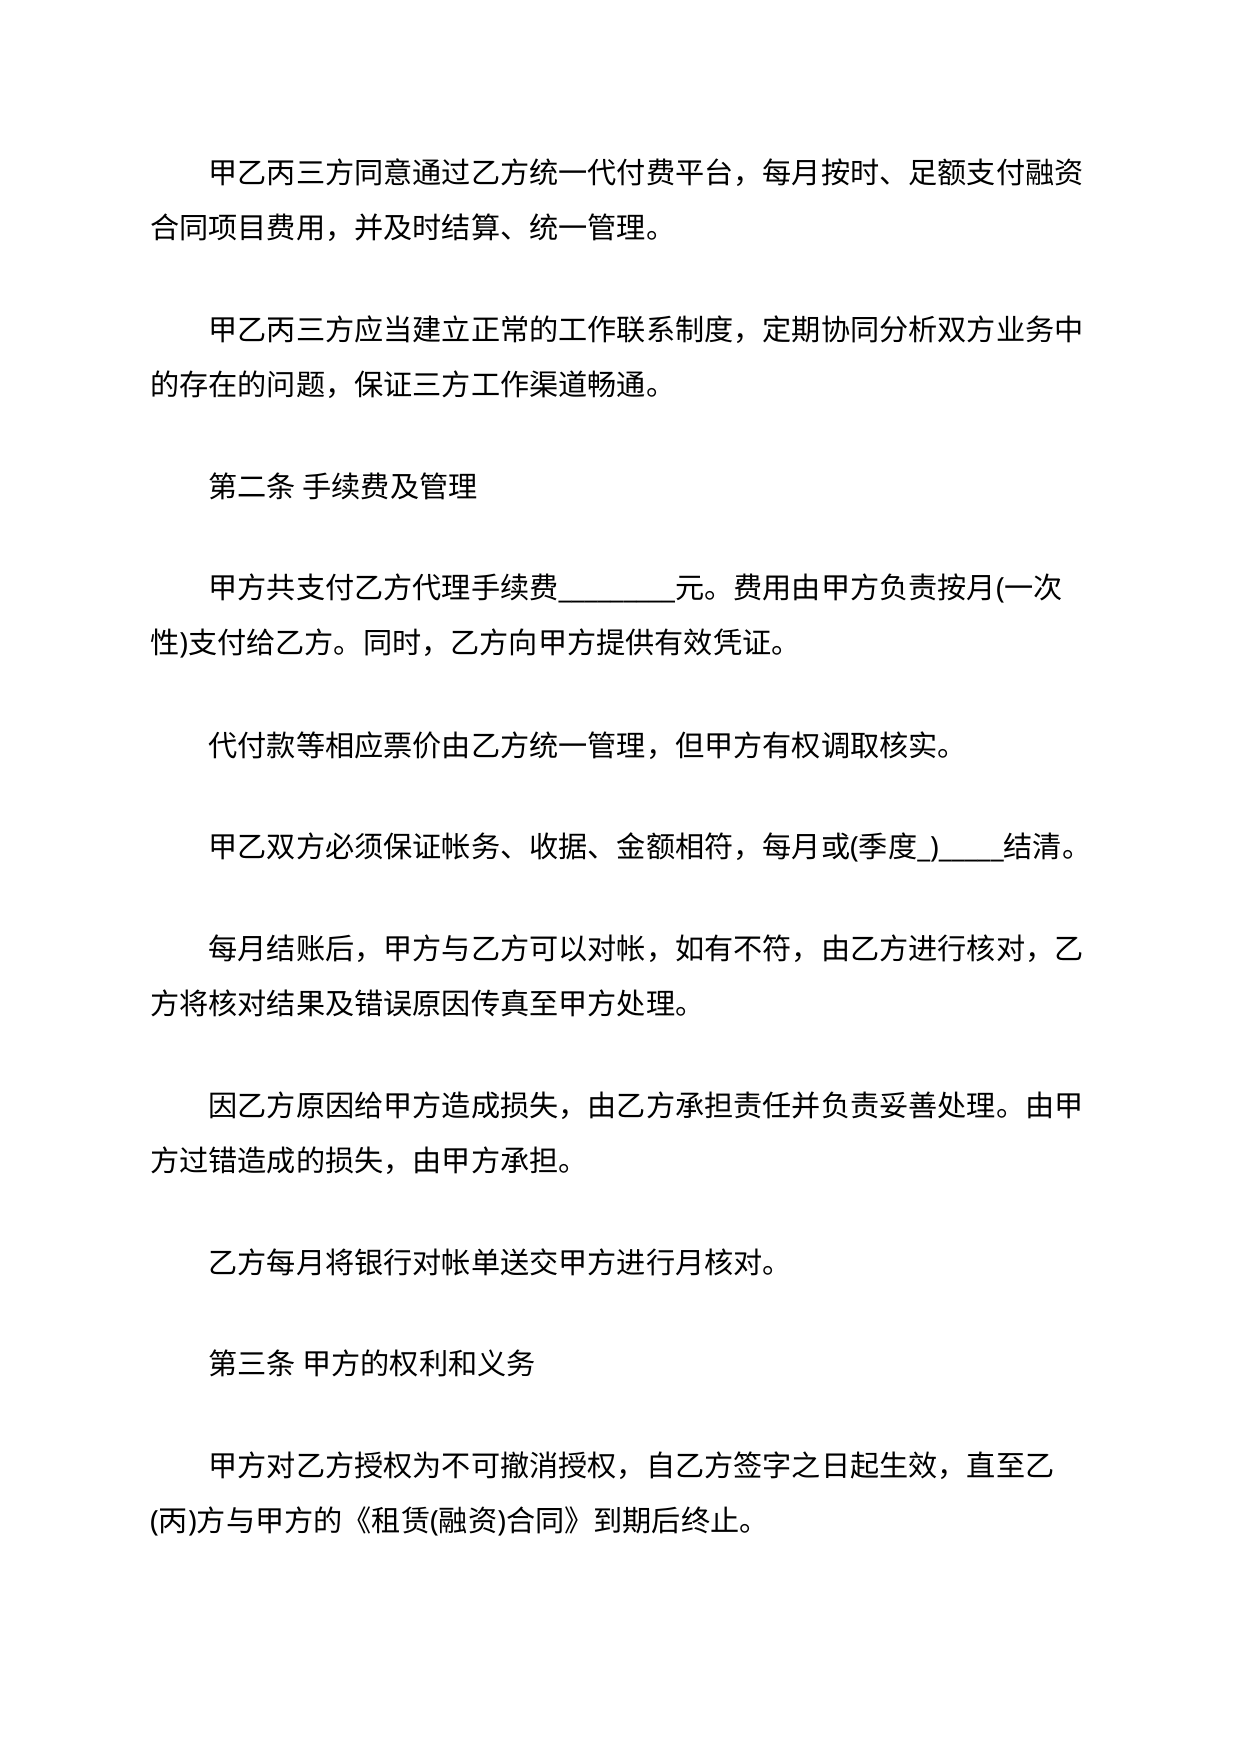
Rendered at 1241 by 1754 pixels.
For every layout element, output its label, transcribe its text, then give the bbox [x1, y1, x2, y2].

text 甲乙丙三方同意通过乙方统一代付费平台，每月按时、足额支付融资合同项目费用，并及时结算、统一管理。 [150, 150, 1090, 247]
text 每月结账后，甲方与乙方可以对帐，如有不符，由乙方进行核对，乙方将核对结果及错误原因传真至甲方处理。 [150, 926, 1090, 1023]
text 因乙方原因给甲方造成损失，由乙方承担责任并负责妥善处理。由甲方过错造成的损失，由甲方承担。 [150, 1082, 1090, 1180]
text 甲方对乙方授权为不可撤消授权，自乙方签字之日起生效，直至乙(丙)方与甲方的《租赁(融资)合同》到期后终止。 [150, 1443, 1090, 1540]
text 第二条 手续费及管理 [150, 463, 1090, 506]
text 第三条 甲方的权利和义务 [150, 1341, 1090, 1383]
text 乙方每月将银行对帐单送交甲方进行月核对。 [150, 1239, 1090, 1281]
text 甲乙双方必须保证帐务、收据、金额相符，每月或(季度_)_____结清。 [150, 824, 1090, 866]
text 甲方共支付乙方代理手续费_________元。费用由甲方负责按月(一次性)支付给乙方。同时，乙方向甲方提供有效凭证。 [150, 565, 1090, 662]
text 代付款等相应票价由乙方统一管理，但甲方有权调取核实。 [150, 722, 1090, 764]
text 甲乙丙三方应当建立正常的工作联系制度，定期协同分析双方业务中的存在的问题，保证三方工作渠道畅通。 [150, 307, 1090, 404]
